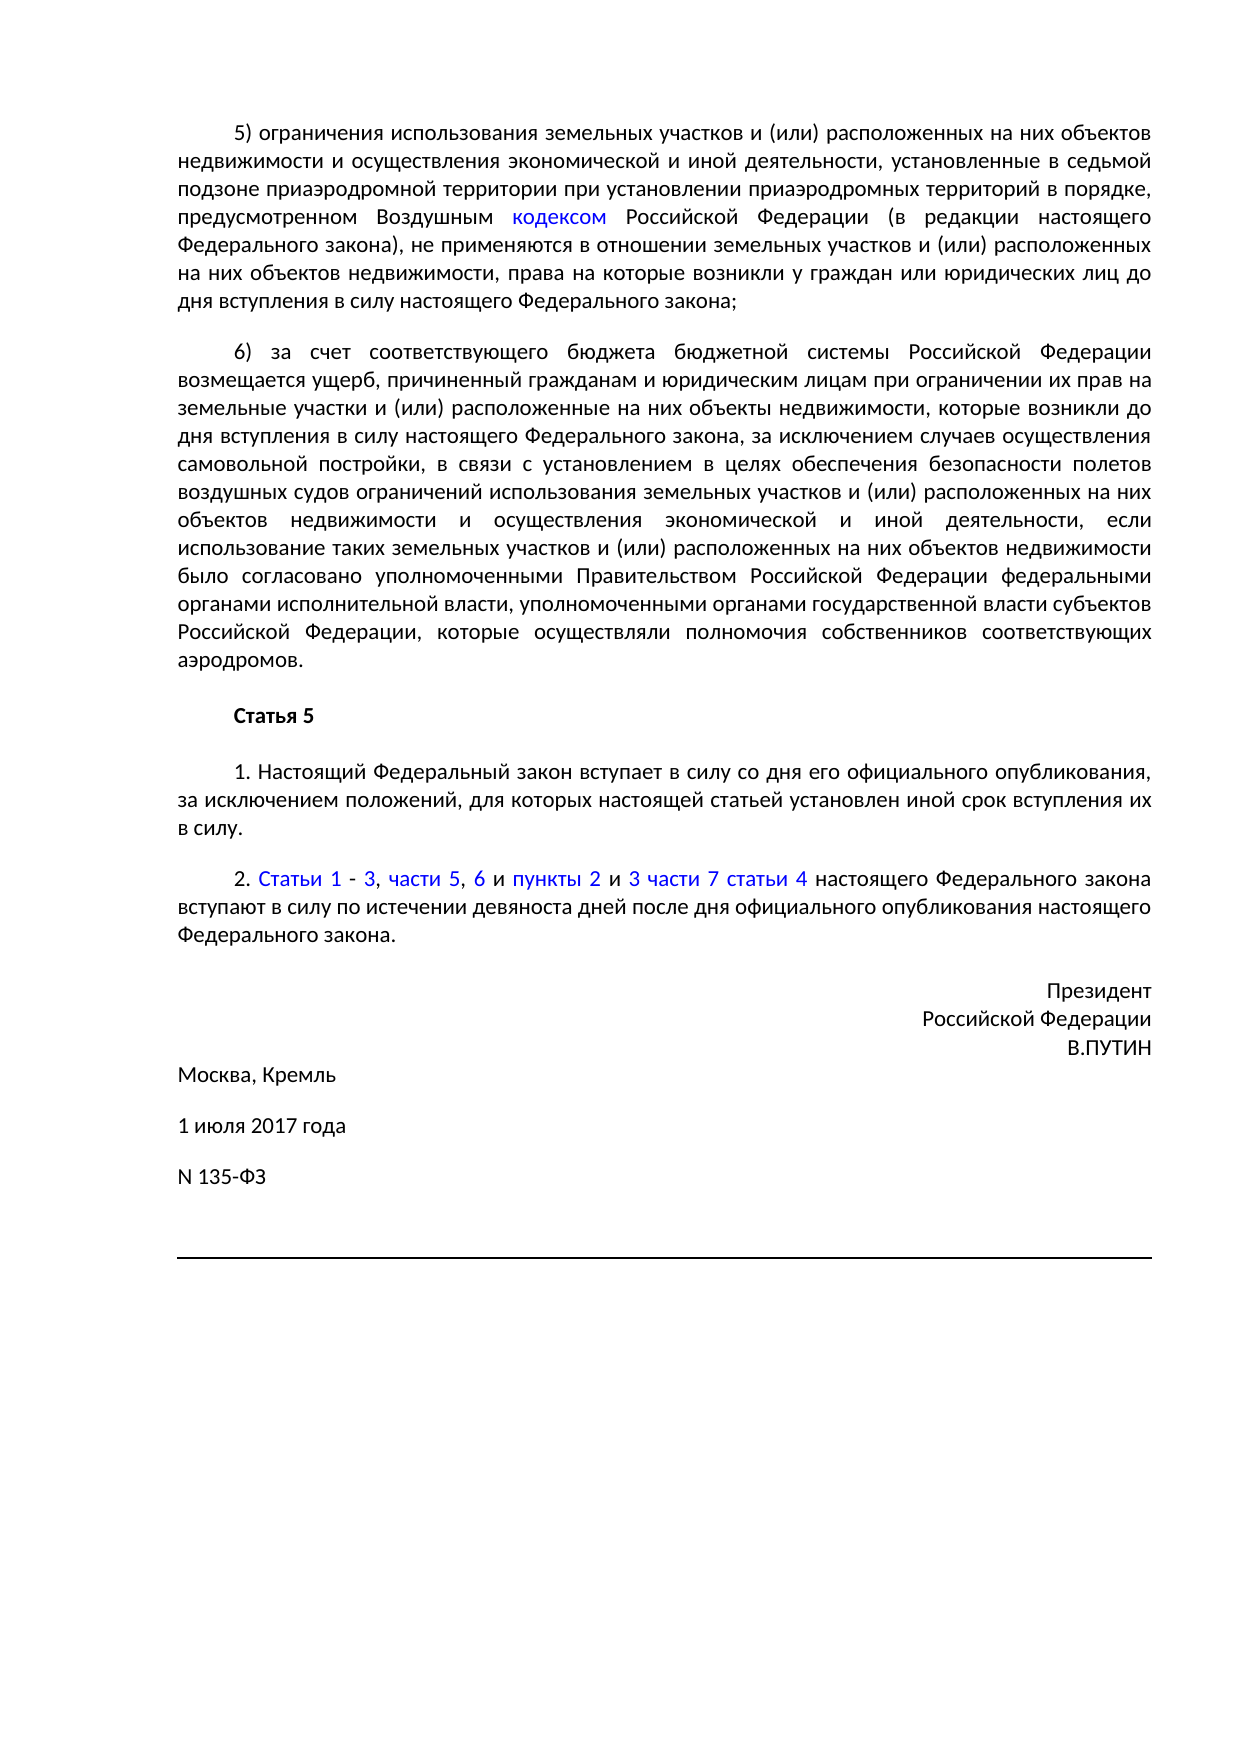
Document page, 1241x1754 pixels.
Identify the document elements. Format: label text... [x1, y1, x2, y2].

text Москва, Кремль [177, 1061, 1152, 1089]
text 5) ограничения использования земельных участков и (или) расположенных на них объектов недвижимости и осуществления экономической и иной деятельности, установленные в седьмой подзоне приаэродромной территории при установлении приаэродромных территорий в порядке, предусмотренном Воздушным кодексом Российской Федерации (в редакции настоящего Федерального закона), не применяются в отношении земельных участков и (или) расположенных на них объектов недвижимости, права на которые возникли у граждан или юридических лиц до дня вступления в силу настоящего Федерального закона; [177, 118, 1152, 314]
text 2. Статьи 1 - 3, части 5, 6 и пункты 2 и 3 части 7 статьи 4 настоящего Федерального закона вступают в силу по истечении девяноста дней после дня официального опубликования настоящего Федерального закона. [177, 864, 1152, 948]
text 6) за счет соответствующего бюджета бюджетной системы Российской Федерации возмещается ущерб, причиненный гражданам и юридическим лицам при ограничении их прав на земельные участки и (или) расположенные на них объекты недвижимости, которые возникли до дня вступления в силу настоящего Федерального закона, за исключением случаев осуществления самовольной постройки, в связи с установлением в целях обеспечения безопасности полетов воздушных судов ограничений использования земельных участков и (или) расположенных на них объектов недвижимости и осуществления экономической и иной деятельности, если использование таких земельных участков и (или) расположенных на них объектов недвижимости было согласовано уполномоченными Правительством Российской Федерации федеральными органами исполнительной власти, уполномоченными органами государственной власти субъектов Российской Федерации, которые осуществляли полномочия собственников соответствующих аэродромов. [177, 337, 1152, 673]
text В.ПУТИН [177, 1033, 1152, 1061]
text Российской Федерации [177, 1004, 1152, 1033]
text 1 июля 2017 года [177, 1112, 1152, 1139]
text 1. Настоящий Федеральный закон вступает в силу со дня его официального опубликования, за исключением положений, для которых настоящей статьей установлен иной срок вступления их в силу. [177, 757, 1152, 842]
title Статья 5 [177, 701, 1152, 729]
text N 135-ФЗ [177, 1162, 1152, 1191]
text Президент [177, 977, 1152, 1004]
